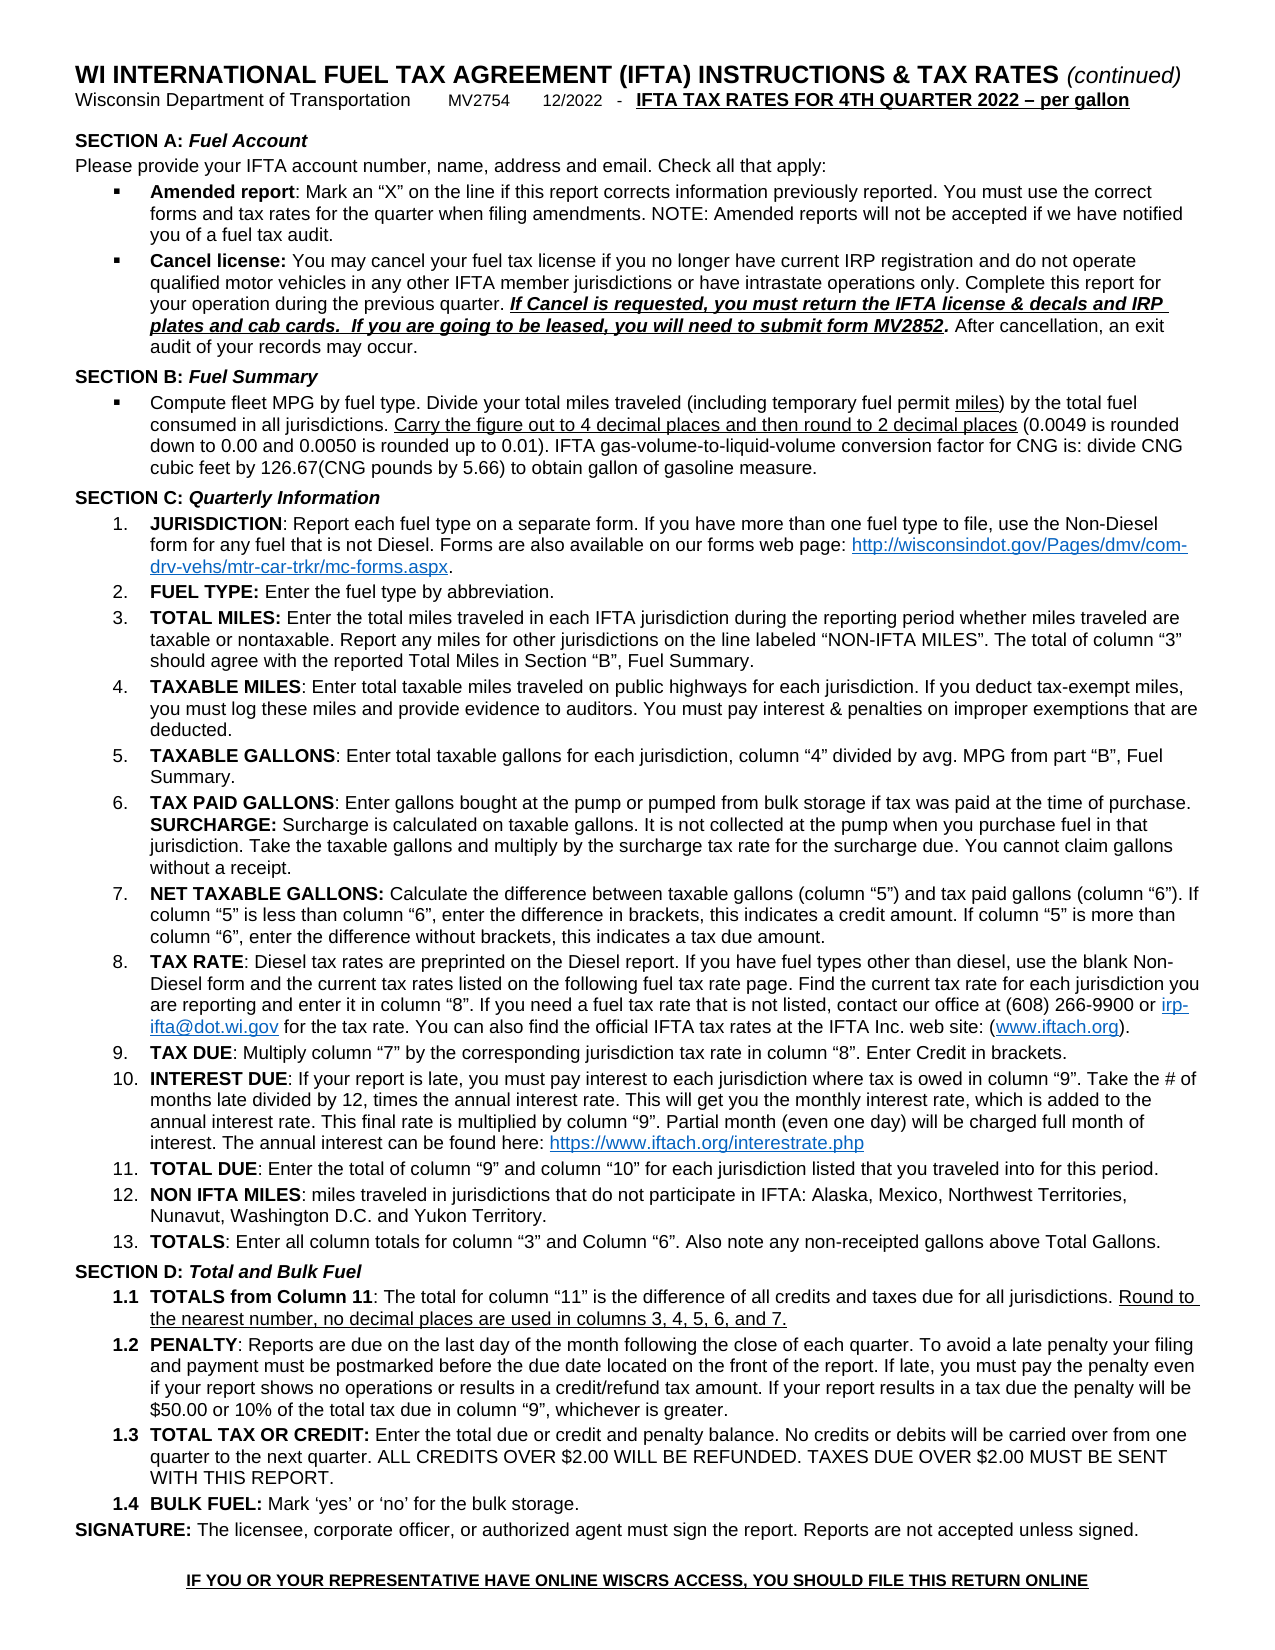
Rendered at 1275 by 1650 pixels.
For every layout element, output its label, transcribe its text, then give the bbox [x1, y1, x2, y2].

text SIGNATURE: The licensee, corporate officer, or authorized agent must sign the report. Reports are not accepted unless signed. [75, 1519, 1200, 1564]
list SECTION B: Fuel Summary [75, 366, 1200, 388]
list NET TAXABLE GALLONS: Calculate the difference between taxable gallons (column “5”) and tax paid gallons (column “6”). If column “5” is less than column “6”, enter the difference in brackets, this indicates a credit amount. If column “5” is more than column “6”, enter the difference without brackets, this indicates a tax due amount. [112, 882, 1200, 947]
list Cancel license: You may cancel your fuel tax license if you no longer have current IRP registration and do not operate qualified motor vehicles in any other IFTA member jurisdictions or have intrastate operations only. Complete this report for your operation during the previous quarter. If Cancel is requested, you must return the IFTA license & decals and IRP plates and cab cards. If you are going to be leased, you will need to submit form MV2852. After cancellation, an exit audit of your records may occur. [112, 250, 1200, 358]
list TOTAL DUE: Enter the total of column “9” and column “10” for each jurisdiction listed that you traveled into for this period. [112, 1158, 1200, 1179]
list Amended report: Mark an “X” on the line if this report corrects information previously reported. You must use the correct forms and tax rates for the quarter when filing amendments. NOTE: Amended reports will not be accepted if we have notified you of a fuel tax audit. [112, 181, 1200, 246]
list BULK FUEL: Mark ‘yes’ or ‘no’ for the bulk storage. [112, 1493, 1200, 1514]
text SECTION D: Total and Bulk Fuel [75, 1261, 1200, 1282]
list TAXABLE GALLONS: Enter total taxable gallons for each jurisdiction, column “4” divided by avg. MPG from part “B”, Fuel Summary. [112, 744, 1200, 788]
text Please provide your IFTA account number, name, address and email. Check all that apply: [75, 155, 1200, 177]
list JURISDICTION: Report each fuel type on a separate form. If you have more than one fuel type to file, use the Non-Diesel form for any fuel that is not Diesel. Forms are also available on our forms web page: http://wisconsindot.gov/Pages/dmv/com-drv-vehs/mtr-car-trkr/mc-forms.aspx. [112, 512, 1200, 577]
list TAX PAID GALLONS: Enter gallons bought at the pump or pumped from bulk storage if tax was paid at the time of purchase. SURCHARGE: Surcharge is calculated on taxable gallons. It is not collected at the pump when you purchase fuel in that jurisdiction. Take the taxable gallons and multiply by the surcharge tax rate for the surcharge due. You cannot claim gallons without a receipt. [112, 792, 1200, 878]
list PENALTY: Reports are due on the last day of the month following the close of each quarter. To avoid a late penalty your filing and payment must be postmarked before the due date located on the front of the report. If late, you must pay the penalty even if your report shows no operations or results in a credit/refund tax amount. If your report results in a tax due the penalty will be $50.00 or 10% of the total tax due in column “9”, whichever is greater. [112, 1334, 1200, 1420]
list TAX RATE: Diesel tax rates are preprinted on the Diesel report. If you have fuel types other than diesel, use the blank Non-Diesel form and the current tax rates listed on the following fuel tax rate page. Find the current tax rate for each jurisdiction you are reporting and enter it in column “8”. If you need a fuel tax rate that is not listed, contact our office at (608) 266-9900 or irp-ifta@dot.wi.gov for the tax rate. You can also find the official IFTA tax rates at the IFTA Inc. web site: (www.iftach.org). [112, 951, 1200, 1037]
list Compute fleet MPG by fuel type. Divide your total miles traveled (including temporary fuel permit miles) by the total fuel consumed in all jurisdictions. Carry the figure out to 4 decimal places and then round to 2 decimal places (0.0049 is rounded down to 0.00 and 0.0050 is rounded up to 0.01). IFTA gas-volume-to-liquid-volume conversion factor for CNG is: divide CNG cubic feet by 126.67(CNG pounds by 5.66) to obtain gallon of gasoline measure. [112, 392, 1200, 478]
text SECTION A: Fuel Account [75, 129, 1200, 151]
list NON IFTA MILES: miles traveled in jurisdictions that do not participate in IFTA: Alaska, Mexico, Northwest Territories, Nunavut, Washington D.C. and Yukon Territory. [112, 1183, 1200, 1227]
list FUEL TYPE: Enter the fuel type by abbreviation. [112, 581, 1200, 603]
text SECTION C: Quarterly Information [75, 487, 1200, 508]
list TOTALS from Column 11: The total for column “11” is the difference of all credits and taxes due for all jurisdictions. Round to the nearest number, no decimal places are used in columns 3, 4, 5, 6, and 7. [112, 1286, 1200, 1329]
list TAX DUE: Multiply column “7” by the corresponding jurisdiction tax rate in column “8”. Enter Credit in brackets. [112, 1042, 1200, 1063]
list TOTAL TAX OR CREDIT: Enter the total due or credit and penalty balance. No credits or debits will be carried over from one quarter to the next quarter. ALL CREDITS OVER $2.00 WILL BE REFUNDED. TAXES DUE OVER $2.00 MUST BE SENT WITH THIS REPORT. [112, 1424, 1200, 1489]
list TAXABLE MILES: Enter total taxable miles traveled on public highways for each jurisdiction. If you deduct tax-exempt miles, you must log these miles and provide evidence to auditors. You must pay interest & penalties on improper exemptions that are deducted. [112, 676, 1200, 740]
list INTEREST DUE: If your report is late, you must pay interest to each jurisdiction where tax is owed in column “9”. Take the # of months late divided by 12, times the annual interest rate. This will get you the monthly interest rate, which is added to the annual interest rate. This final rate is multiplied by column “9”. Partial month (even one day) will be charged full month of interest. The annual interest can be found here: https://www.iftach.org/interestrate.php [112, 1067, 1200, 1153]
list TOTAL MILES: Enter the total miles traveled in each IFTA jurisdiction during the reporting period whether miles traveled are taxable or nontaxable. Report any miles for other jurisdictions on the line labeled “NON-IFTA MILES”. The total of column “3” should agree with the reported Total Miles in Section “B”, Fuel Summary. [112, 607, 1200, 672]
list TOTALS: Enter all column totals for column “3” and Column “6”. Also note any non-receipted gallons above Total Gallons. [112, 1231, 1200, 1252]
